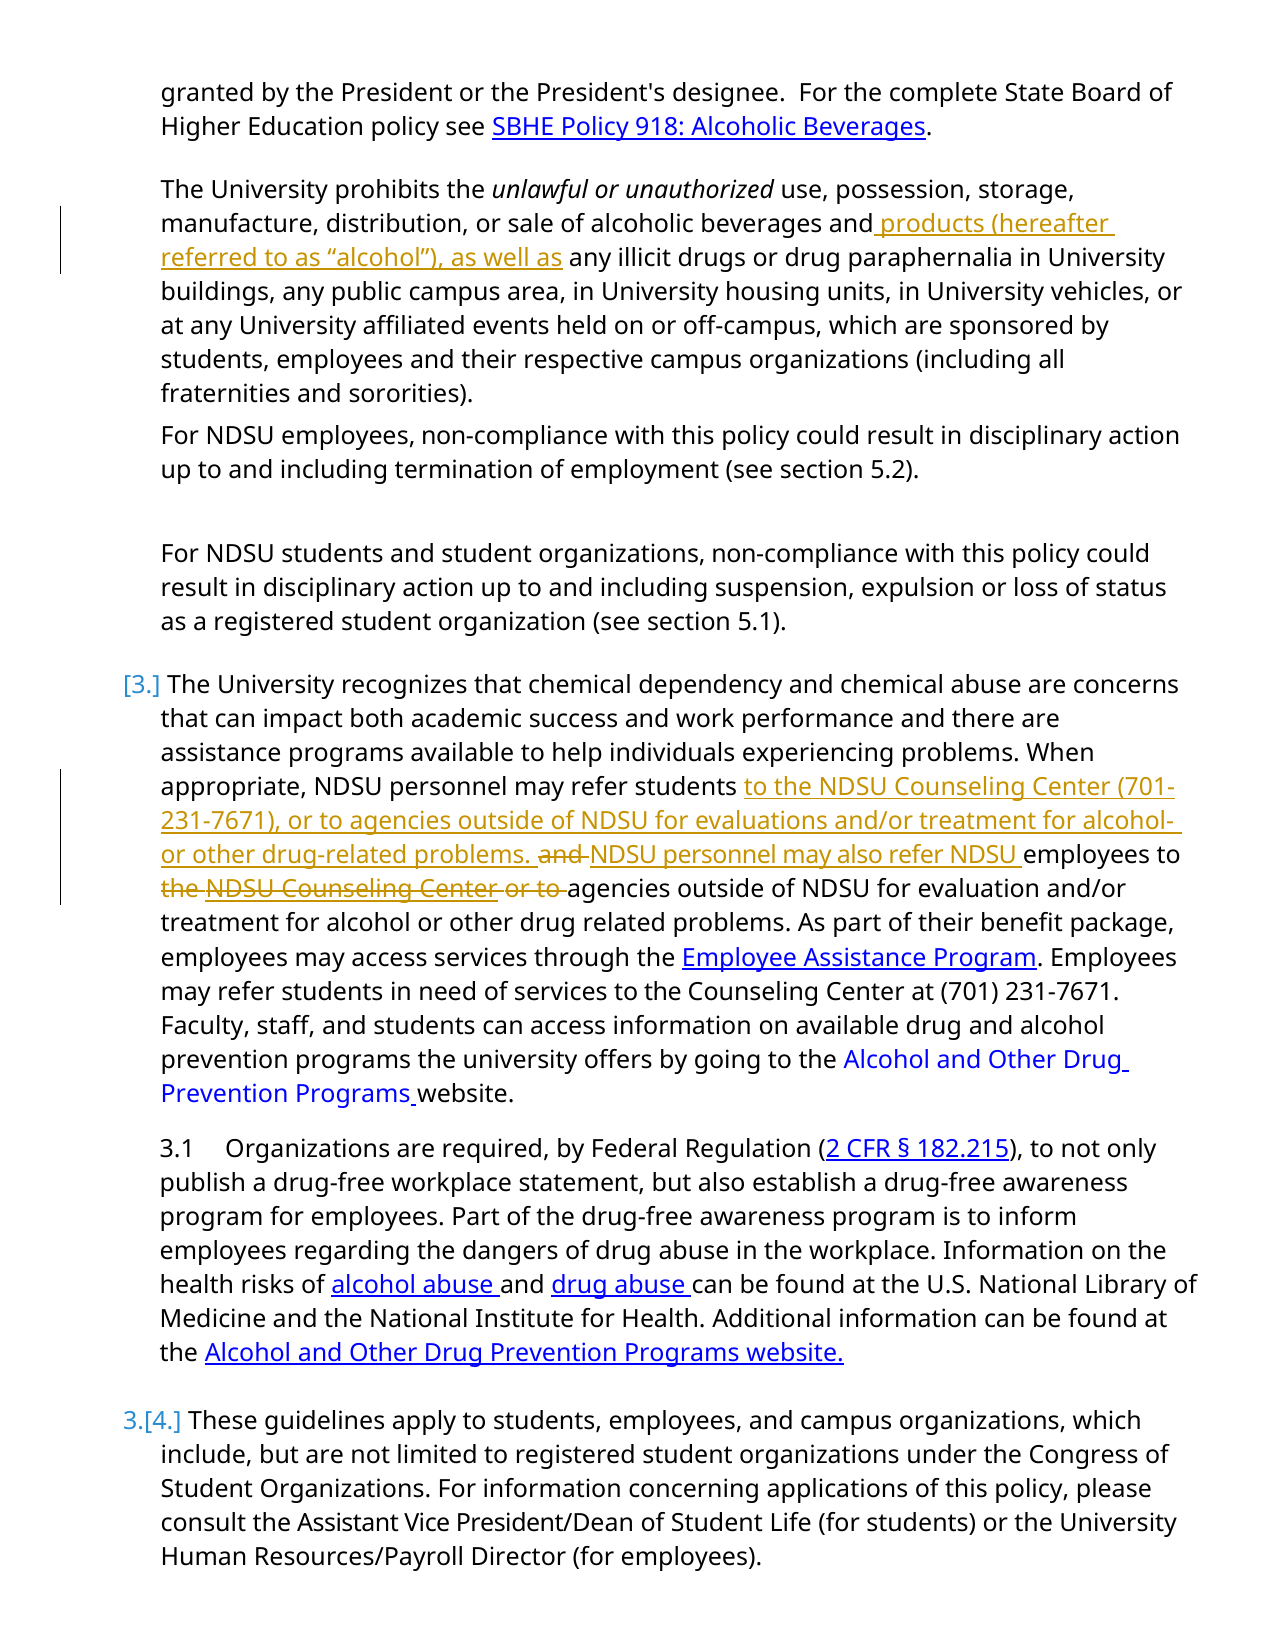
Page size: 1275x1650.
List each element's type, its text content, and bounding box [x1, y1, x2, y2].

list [123, 75, 1188, 143]
text 3.1 Organizations are required, by Federal Regulation (2 CFR § 182.215), to not only publish a drug-free workplace statement, but also establish a drug-free awareness program for employees. Part of the drug-free awareness program is to inform employees regarding the dangers of drug abuse in the workplace. Information on the health risks of alcohol abuse and drug abuse can be found at the U.S. National Library of Medicine and the National Institute for Health. Additional information can be found at the Alcohol and Other Drug Prevention Programs website. [159, 1130, 1200, 1369]
text For NDSU students and student organizations, non-compliance with this policy could result in disciplinary action up to and including suspension, expulsion or loss of status as a registered student organization (see section 5.1). [160, 535, 1186, 637]
list The University recognizes that chemical dependency and chemical abuse are concerns that can impact both academic success and work performance and there are assistance programs available to help individuals experiencing problems. When appropriate, NDSU personnel may refer students employees to agencies outside of NDSU for evaluation and/or treatment for alcohol or other drug related problems. As part of their benefit package, employees may access services through the Employee Assistance Program. Employees may refer students in need of services to the Counseling Center at (701) 231-7671. Faculty, staff, and students can access information on available drug and alcohol prevention programs the university offers by going to the Alcohol and Other Drug Prevention Programs website. [123, 667, 1185, 1109]
list These guidelines apply to students, employees, and campus organizations, which include, but are not limited to registered student organizations under the Congress of Student Organizations. For information concerning applications of this policy, please consult the Assistant Vice President/Dean of Student Life (for students) or the University Human Resources/Payroll Director (for employees). [123, 1403, 1200, 1573]
text For NDSU employees, non-compliance with this policy could result in disciplinary action up to and including termination of employment (see section 5.2). [160, 418, 1186, 486]
text The University prohibits the unlawful or unauthorized use, possession, storage, manufacture, distribution, or sale of alcoholic beverages and any illicit drugs or drug paraphernalia in University buildings, any public campus area, in University housing units, in University vehicles, or at any University affiliated events held on or off-campus, which are sponsored by students, employees and their respective campus organizations (including all fraternities and sororities). [160, 172, 1186, 410]
